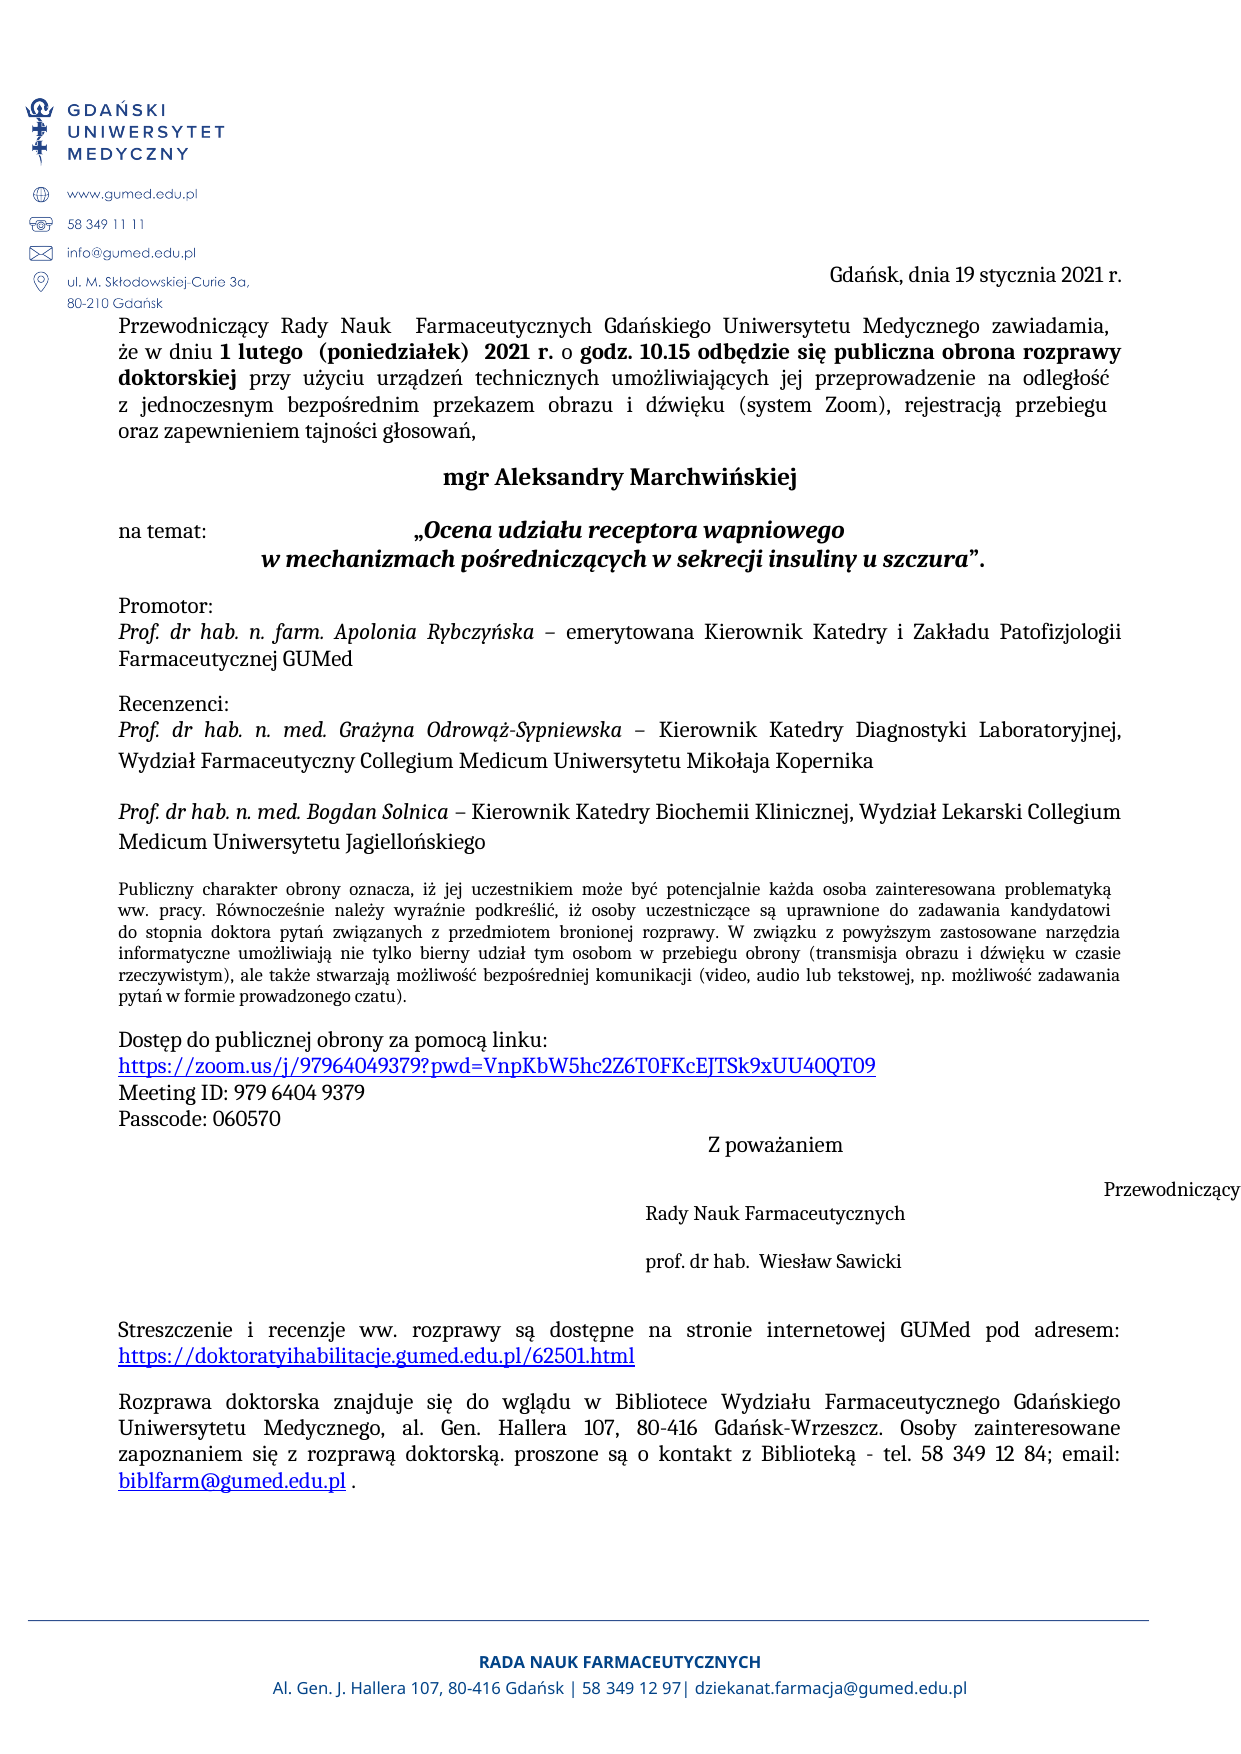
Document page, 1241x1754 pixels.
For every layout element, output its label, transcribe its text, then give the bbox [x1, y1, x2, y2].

text https://zoom.us/j/97964049379?pwd=VnpKbW5hc2Z6T0FKcEJTSk9xUU40QT09 [118, 1053, 1122, 1079]
text Z poważaniem [634, 1132, 1122, 1158]
text prof. dr hab. Wiesław Sawicki [118, 1249, 1240, 1273]
picture [0, 33, 1207, 1730]
text Recenzenci: [118, 691, 1122, 717]
text Publiczny charakter obrony oznacza, iż jej uczestnikiem może być potencjalnie każda osoba zainteresowana problematyką ww. pracy. Równocześnie należy wyraźnie podkreślić, iż osoby uczestniczące są uprawnione do zadawania kandydatowi do stopnia doktora pytań związanych z przedmiotem bronionej rozprawy. W związku z powyższym zastosowane narzędzia informatyczne umożliwiają nie tylko bierny udział tym osobom w przebiegu obrony (transmisja obrazu i dźwięku w czasie rzeczywistym), ale także stwarzają możliwość bezpośredniej komunikacji (video, audio lub tekstowej, np. możliwość zadawania pytań w formie prowadzonego czatu). [118, 878, 1122, 1007]
list Streszczenie i recenzje ww. rozprawy są dostępne na stronie internetowej GUMed pod adresem: https://doktoratyihabilitacje.gumed.edu.pl/62501.html [118, 1317, 1122, 1369]
text Passcode: 060570 [118, 1106, 1122, 1132]
subtitle Promotor: [118, 593, 1122, 619]
text Przewodniczący Rady Nauk Farmaceutycznych [118, 1178, 1240, 1226]
text mgr Aleksandry Marchwińskiej [118, 463, 1122, 492]
text na temat: „Ocena udziału receptora wapniowego w mechanizmach pośredniczących w sekrecji insuliny u szczura”. [118, 516, 1122, 573]
text Rozprawa doktorska znajduje się do wglądu w Bibliotece Wydziału Farmaceutycznego Gdańskiego Uniwersytetu Medycznego, al. Gen. Hallera 107, 80-416 Gdańsk-Wrzeszcz. Osoby zainteresowane zapoznaniem się z rozprawą doktorską. proszone są o kontakt z Biblioteką - tel. 58 349 12 84; email: biblfarm@gumed.edu.pl . [118, 1388, 1122, 1494]
list Dostęp do publicznej obrony za pomocą linku: [118, 1027, 1122, 1053]
text Prof. dr hab. n. med. Bogdan Solnica – Kierownik Katedry Biochemii Klinicznej, Wydział Lekarski Collegium Medicum Uniwersytetu Jagiellońskiego [118, 798, 1122, 855]
subtitle Prof. dr hab. n. farm. Apolonia Rybczyńska – emerytowana Kierownik Katedry i Zakładu Patofizjologii Farmaceutycznej GUMed [118, 619, 1122, 672]
text Prof. dr hab. n. med. Grażyna Odrowąż-Sypniewska – Kierownik Katedry Diagnostyki Laboratoryjnej, Wydział Farmaceutyczny Collegium Medicum Uniwersytetu Mikołaja Kopernika [118, 717, 1122, 774]
text Meeting ID: 979 6404 9379 [118, 1079, 1122, 1106]
text Gdańsk, dnia 19 stycznia 2021 r. [118, 261, 1122, 288]
text Przewodniczący Rady Nauk Farmaceutycznych Gdańskiego Uniwersytetu Medycznego zawiadamia, że w dniu 1 lutego (poniedziałek) 2021 r. o godz. 10.15 odbędzie się publiczna obrona rozprawy doktorskiej przy użyciu urządzeń technicznych umożliwiających jej przeprowadzenie na odległość z jednoczesnym bezpośrednim przekazem obrazu i dźwięku (system Zoom), rejestracją przebiegu oraz zapewnieniem tajności głosowań, [118, 312, 1122, 444]
